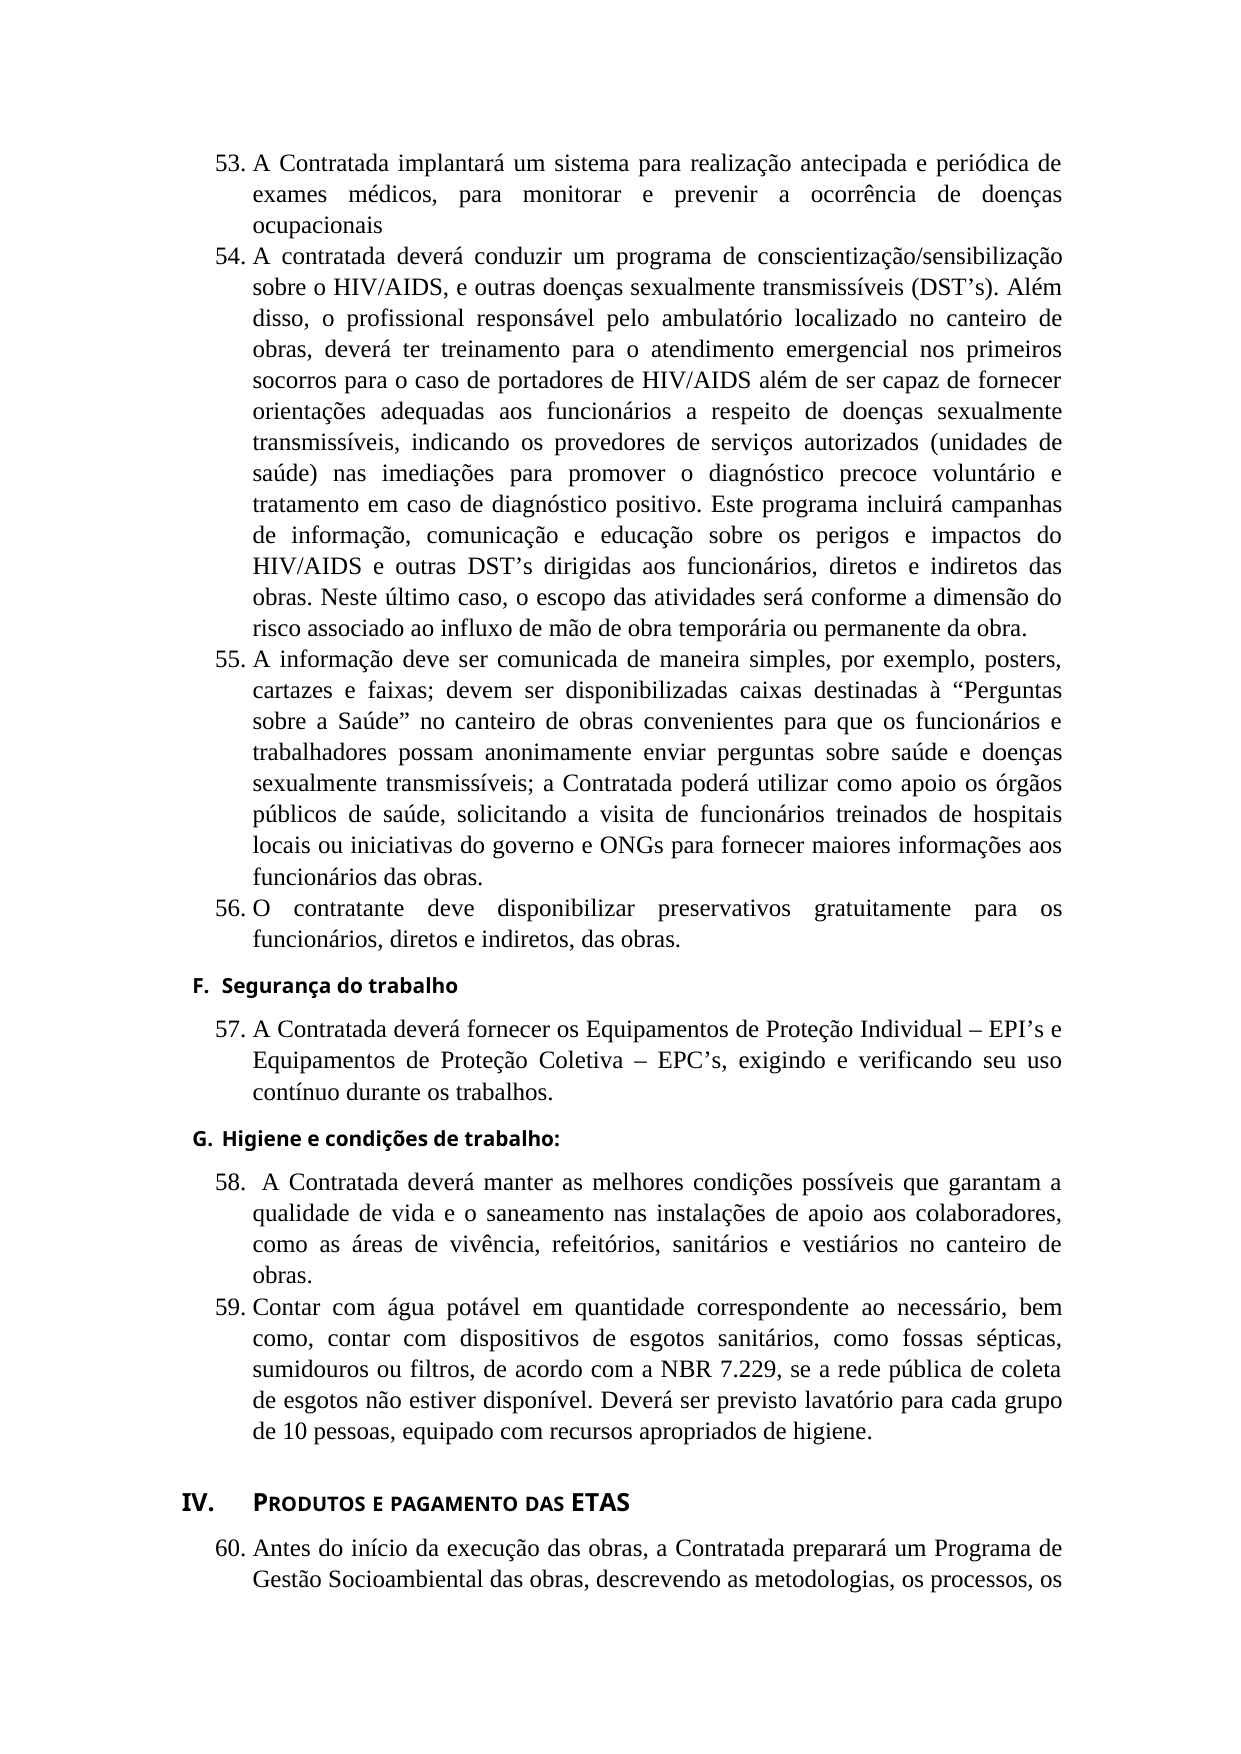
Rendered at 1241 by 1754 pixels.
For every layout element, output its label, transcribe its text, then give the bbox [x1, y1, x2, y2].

list A Contratada deverá fornecer os Equipamentos de Proteção Individual – EPI’s e Equipamentos de Proteção Coletiva – EPC’s, exigindo e verificando seu uso contínuo durante os trabalhos. [215, 1014, 1063, 1105]
subtitle Segurança do trabalho [192, 971, 1063, 1000]
list Contar com água potável em quantidade correspondente ao necessário, bem como, contar com dispositivos de esgotos sanitários, como fossas sépticas, sumidouros ou filtros, de acordo com a NBR 7.229, se a rede pública de coleta de esgotos não estiver disponível. Deverá ser previsto lavatório para cada grupo de 10 pessoas, equipado com recursos apropriados de higiene. [215, 1292, 1063, 1444]
list O contratante deve disponibilizar preservativos gratuitamente para os funcionários, diretos e indiretos, das obras. [215, 893, 1063, 952]
subtitle Produtos e pagamento das ETAS [215, 1484, 1063, 1518]
list A contratada deverá conduzir um programa de conscientização/sensibilização sobre o HIV/AIDS, e outras doenças sexualmente transmissíveis (DST’s). Além disso, o profissional responsável pelo ambulatório localizado no canteiro de obras, deverá ter treinamento para o atendimento emergencial nos primeiros socorros para o caso de portadores de HIV/AIDS além de ser capaz de fornecer orientações adequadas aos funcionários a respeito de doenças sexualmente transmissíveis, indicando os provedores de serviços autorizados (unidades de saúde) nas imediações para promover o diagnóstico precoce voluntário e tratamento em caso de diagnóstico positivo. Este programa incluirá campanhas de informação, comunicação e educação sobre os perigos e impactos do HIV/AIDS e outras DST’s dirigidas aos funcionários, diretos e indiretos das obras. Neste último caso, o escopo das atividades será conforme a dimensão do risco associado ao influxo de mão de obra temporária ou permanente da obra. [215, 241, 1063, 642]
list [215, 1533, 1063, 1593]
list A Contratada deverá manter as melhores condições possíveis que garantam a qualidade de vida e o saneamento nas instalações de apoio aos colaboradores, como as áreas de vivência, refeitórios, sanitários e vestiários no canteiro de obras. [215, 1167, 1063, 1289]
subtitle Higiene e condições de trabalho: [192, 1124, 1063, 1153]
list A Contratada implantará um sistema para realização antecipada e periódica de exames médicos, para monitorar e prevenir a ocorrência de doenças ocupacionais [215, 148, 1063, 238]
list A informação deve ser comunicada de maneira simples, por exemplo, posters, cartazes e faixas; devem ser disponibilizadas caixas destinadas à “Perguntas sobre a Saúde” no canteiro de obras convenientes para que os funcionários e trabalhadores possam anonimamente enviar perguntas sobre saúde e doenças sexualmente transmissíveis; a Contratada poderá utilizar como apoio os órgãos públicos de saúde, solicitando a visita de funcionários treinados de hospitais locais ou iniciativas do governo e ONGs para fornecer maiores informações aos funcionários das obras. [215, 644, 1063, 890]
